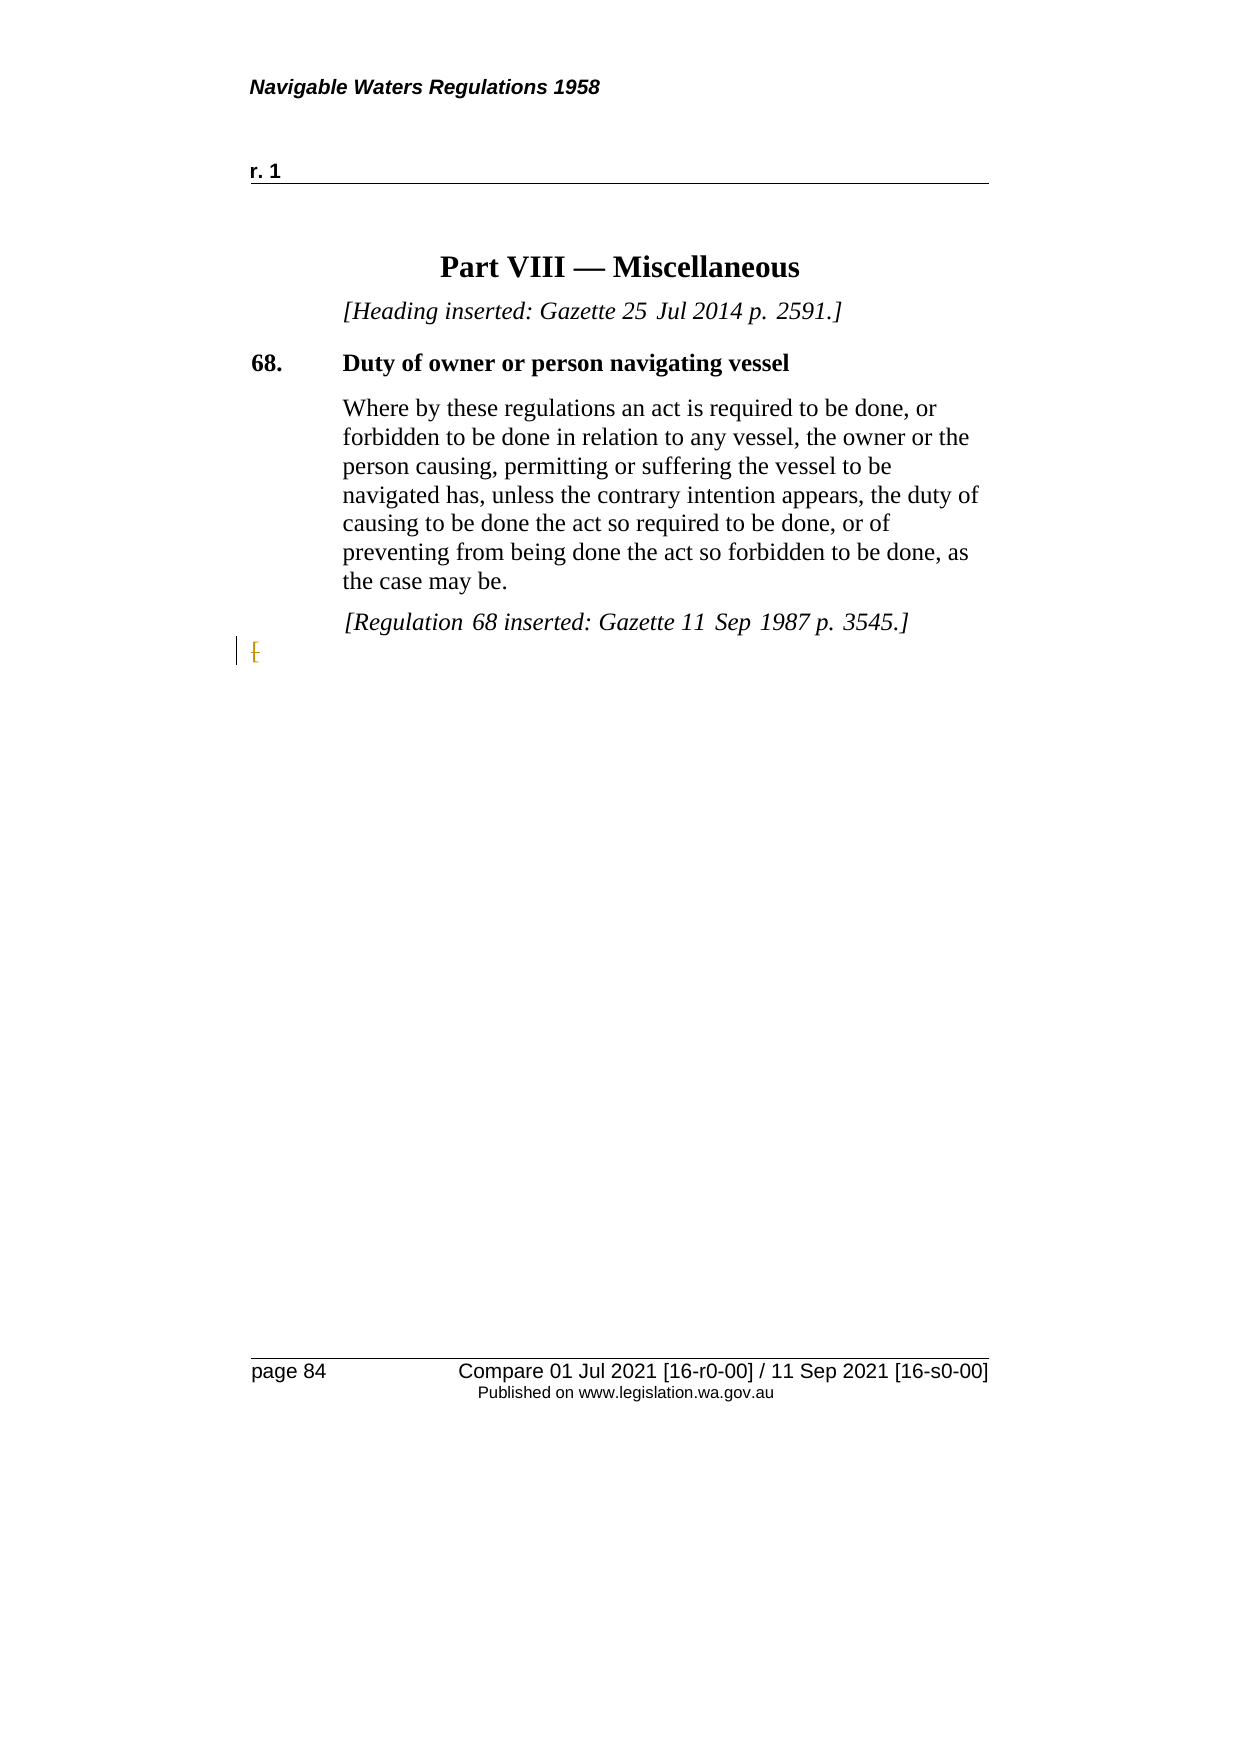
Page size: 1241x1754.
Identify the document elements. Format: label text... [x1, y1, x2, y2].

text [Regulation 68 inserted: Gazette 11 Sep 1987 p. 3545.] [251, 607, 989, 636]
subtitle 68. Duty of owner or person navigating vessel [251, 348, 989, 377]
text Where by these regulations an act is required to be done, or forbidden to be done in relation to any vessel, the owner or the person causing, permitting or suffering the vessel to be navigated has, unless the contrary intention appears, the duty of causing to be done the act so required to be done, or of preventing from being done the act so forbidden to be done, as the case may be. [251, 393, 989, 595]
subtitle [Heading inserted: Gazette 25 Jul 2014 p. 2591.] [251, 296, 989, 325]
subtitle Part VIII — Miscellaneous [251, 248, 989, 284]
